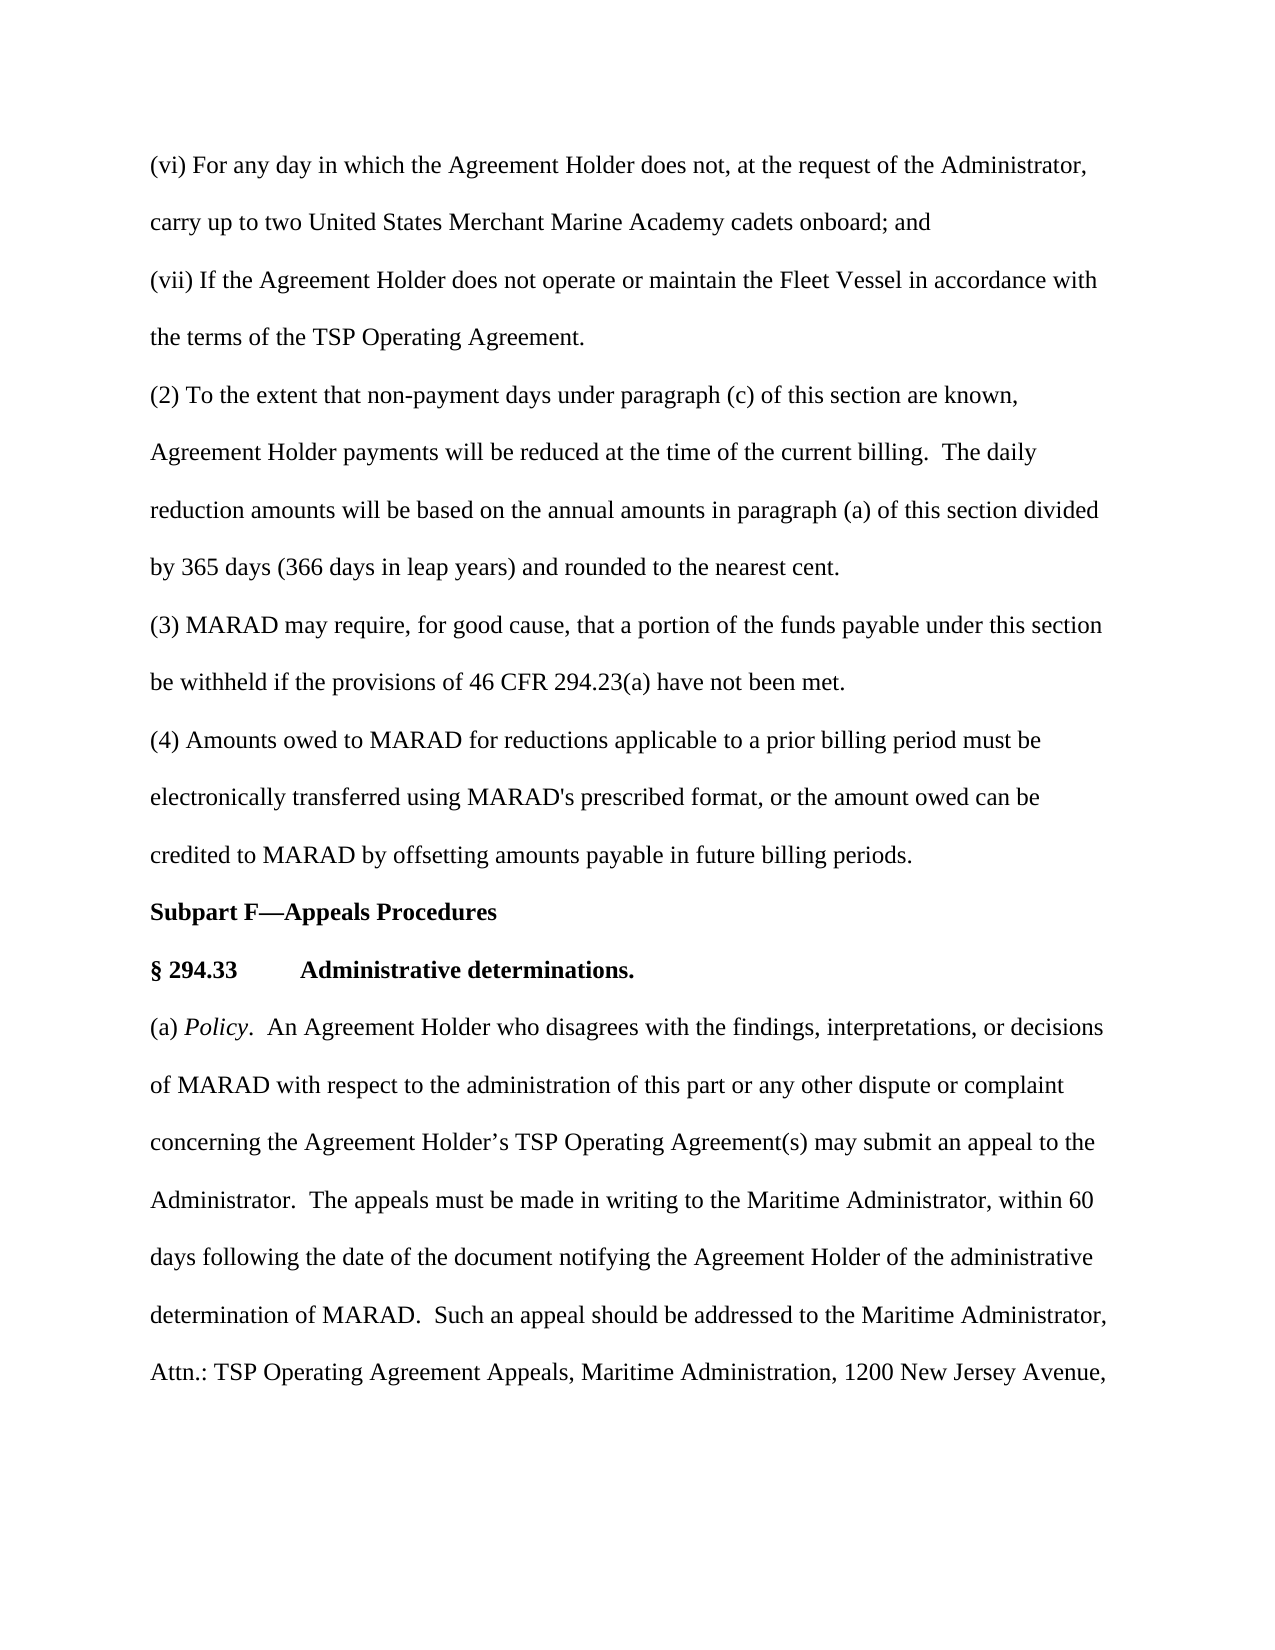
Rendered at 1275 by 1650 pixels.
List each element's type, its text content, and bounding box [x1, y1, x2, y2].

text Subpart F—Appeals Procedures [150, 897, 1125, 926]
text (vi) For any day in which the Agreement Holder does not, at the request of the Administrator, carry up to two United States Merchant Marine Academy cadets onboard; and [150, 150, 1125, 236]
text § 294.33 Administrative determinations. [150, 955, 1125, 984]
text (3) MARAD may require, for good cause, that a portion of the funds payable under this section be withheld if the provisions of 46 CFR 294.23(a) have not been met. [150, 610, 1125, 696]
text (4) Amounts owed to MARAD for reductions applicable to a prior billing period must be electronically transferred using MARAD's prescribed format, or the amount owed can be credited to MARAD by offsetting amounts payable in future billing periods. [150, 725, 1125, 869]
text (2) To the extent that non-payment days under paragraph (c) of this section are known, Agreement Holder payments will be reduced at the time of the current billing. The daily reduction amounts will be based on the annual amounts in paragraph (a) of this section divided by 365 days (366 days in leap years) and rounded to the nearest cent. [150, 380, 1125, 581]
text (vii) If the Agreement Holder does not operate or maintain the Fleet Vessel in accordance with the terms of the TSP Operating Agreement. [150, 265, 1125, 351]
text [150, 1012, 1125, 1386]
